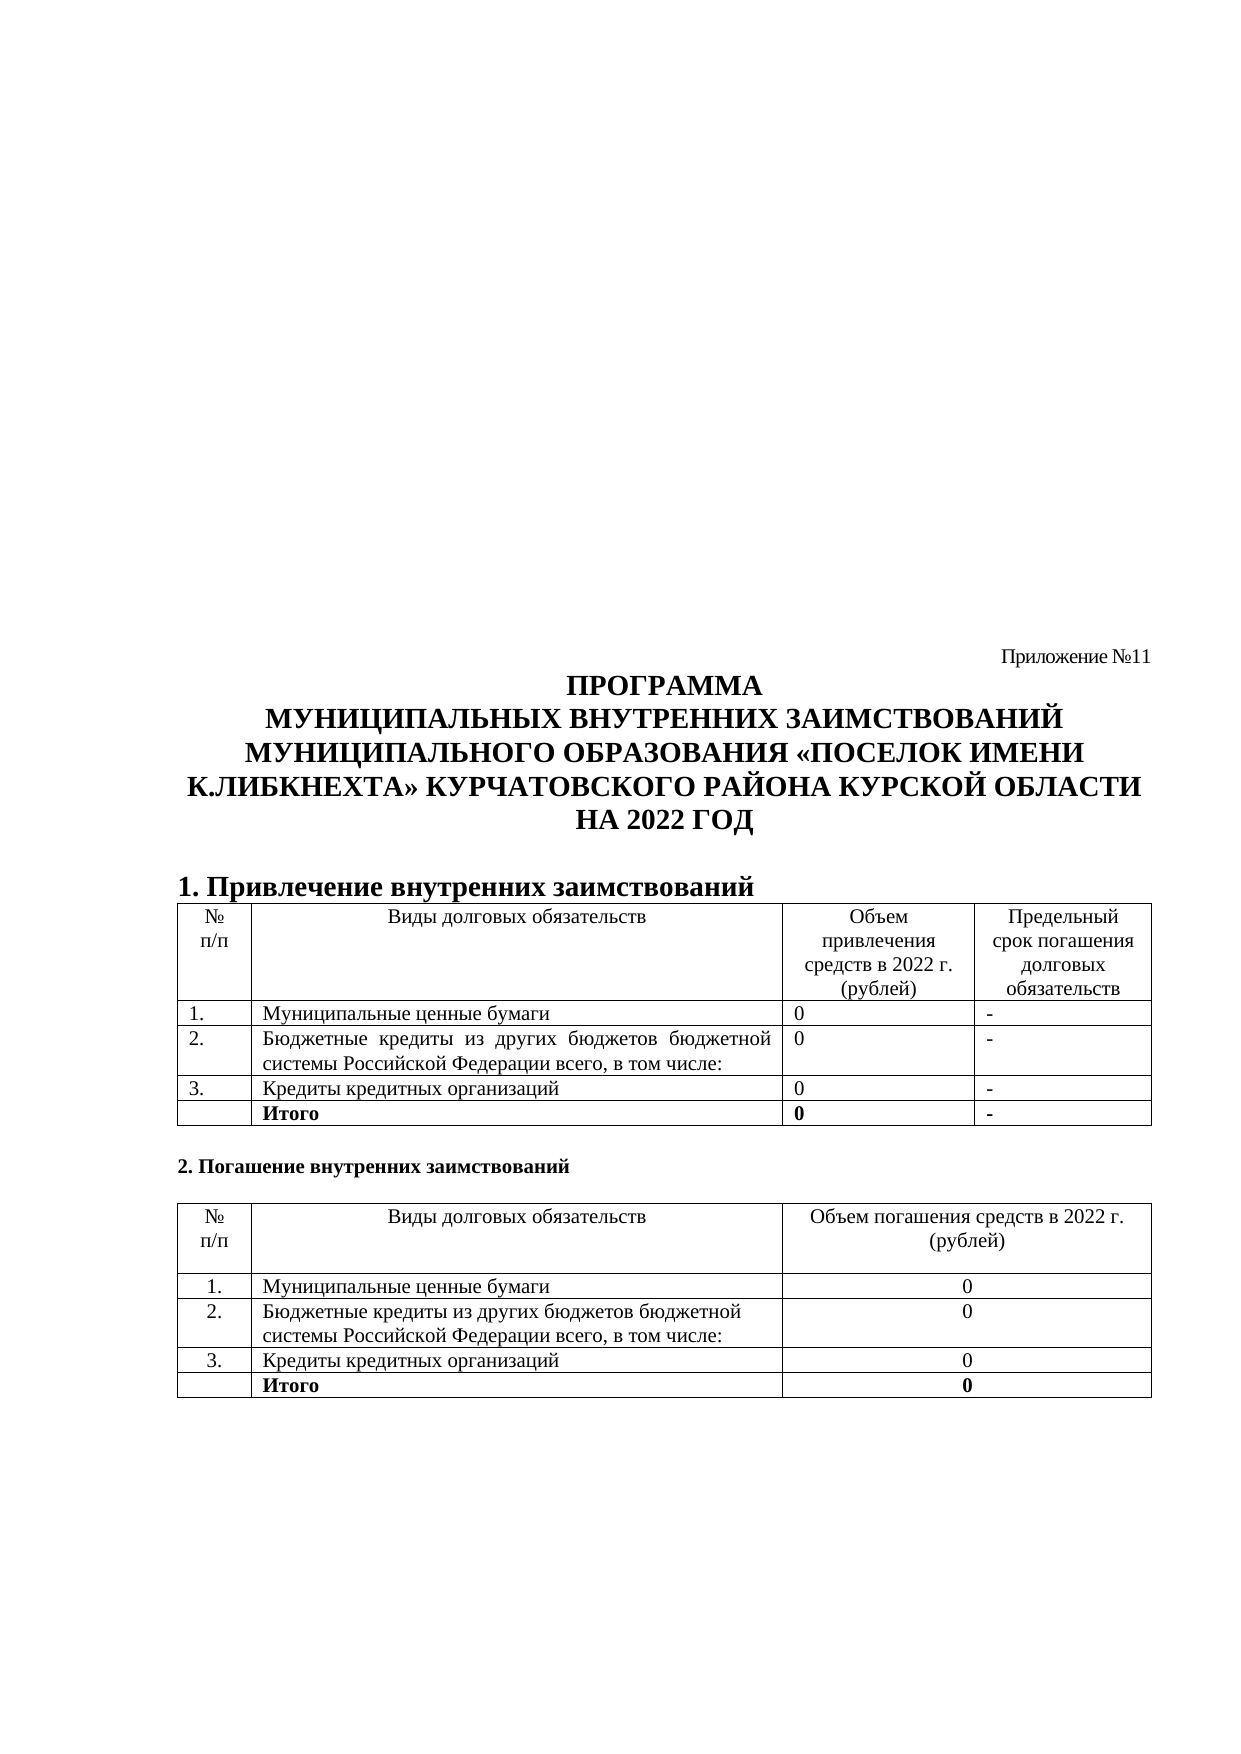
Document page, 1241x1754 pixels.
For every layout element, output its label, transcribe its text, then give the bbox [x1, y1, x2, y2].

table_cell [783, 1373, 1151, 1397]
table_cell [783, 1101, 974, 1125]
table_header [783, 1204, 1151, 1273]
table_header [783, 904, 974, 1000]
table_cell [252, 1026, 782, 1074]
text ПРОГРАММА [177, 668, 1152, 702]
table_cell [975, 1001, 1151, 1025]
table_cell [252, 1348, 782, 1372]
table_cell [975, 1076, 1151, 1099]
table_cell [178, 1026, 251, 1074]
text Приложение №11 [177, 644, 1152, 668]
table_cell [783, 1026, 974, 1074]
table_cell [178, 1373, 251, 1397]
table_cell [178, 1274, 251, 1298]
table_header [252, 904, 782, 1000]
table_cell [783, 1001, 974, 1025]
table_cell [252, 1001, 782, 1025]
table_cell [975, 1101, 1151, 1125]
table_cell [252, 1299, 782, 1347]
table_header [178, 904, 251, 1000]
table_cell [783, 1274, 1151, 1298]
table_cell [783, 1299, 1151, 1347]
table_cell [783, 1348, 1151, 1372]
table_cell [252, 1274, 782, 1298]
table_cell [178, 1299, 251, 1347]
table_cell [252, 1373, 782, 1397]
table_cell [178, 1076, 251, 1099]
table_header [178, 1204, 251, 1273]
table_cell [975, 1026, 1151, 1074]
text 1. Привлечение внутренних заимствований [177, 869, 1152, 903]
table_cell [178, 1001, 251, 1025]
text 2. Погашение внутренних заимствований [177, 1154, 1152, 1178]
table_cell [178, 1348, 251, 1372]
text МУНИЦИПАЛЬНЫХ ВНУТРЕННИХ ЗАИМСТВОВАНИЙ МУНИЦИПАЛЬНОГО ОБРАЗОВАНИЯ «ПОСЕЛОК ИМЕНИ К.ЛИБКНЕХТА» КУРЧАТОВСКОГО РАЙОНА КУРСКОЙ ОБЛАСТИ НА 2022 ГОД [177, 702, 1152, 836]
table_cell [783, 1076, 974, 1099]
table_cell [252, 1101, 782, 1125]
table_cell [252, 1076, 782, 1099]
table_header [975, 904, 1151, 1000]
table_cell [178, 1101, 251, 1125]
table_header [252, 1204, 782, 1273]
